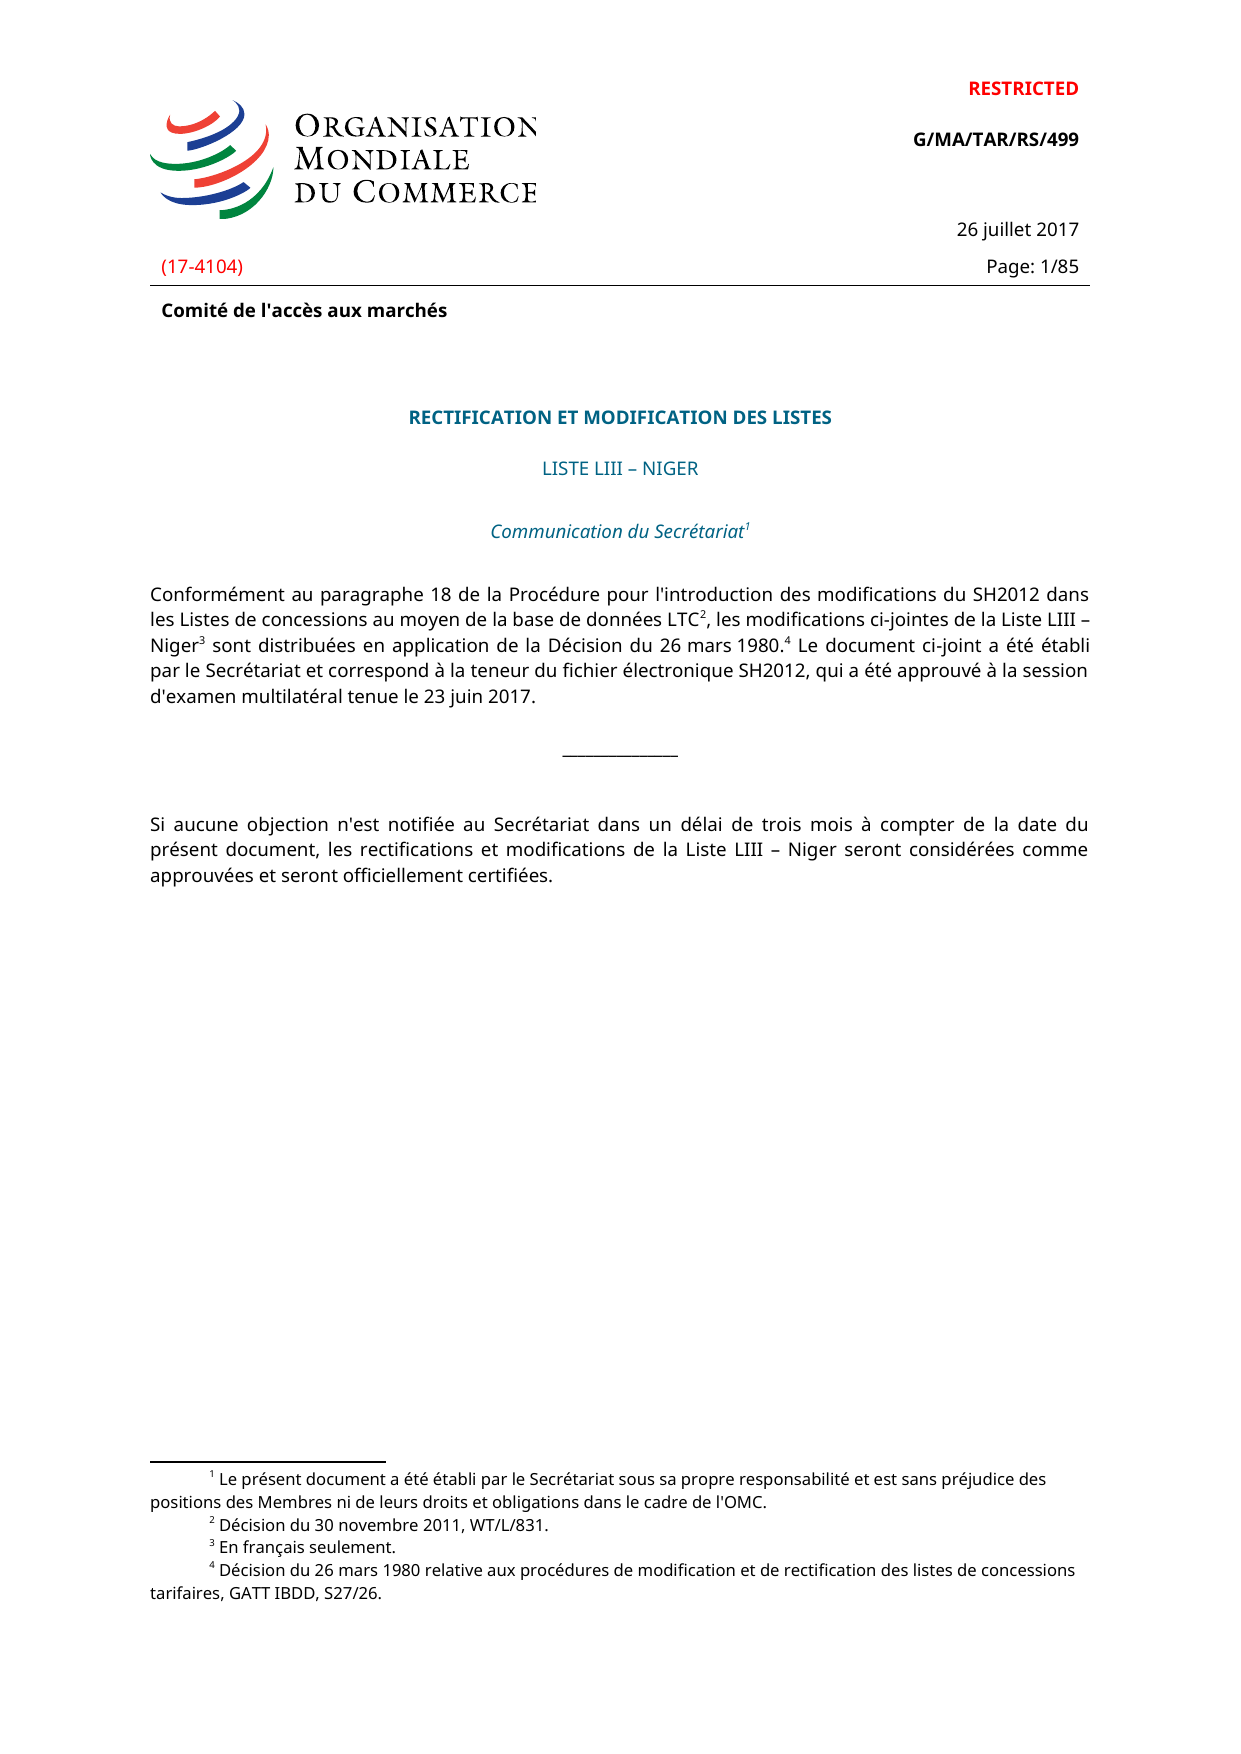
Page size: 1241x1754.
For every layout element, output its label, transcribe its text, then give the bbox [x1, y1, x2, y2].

title LISTE LIII – NIGER [150, 455, 1090, 481]
text Conformément au paragraphe 18 de la Procédure pour l'introduction des modifications du SH2012 dans les Listes de concessions au moyen de la base de données LTC, les modifications ci-jointes de la Liste LIII – Niger sont distribuées en application de la Décision du 26 mars 1980. Le document ci-joint a été établi par le Secrétariat et correspond à la teneur du fichier électronique SH2012, qui a été approuvé à la session d'examen multilatéral tenue le 23 juin 2017. [150, 581, 1090, 709]
title RECTIFICATION ET MODIFICATION DES LISTES [150, 405, 1090, 430]
title Communication du Secrétariat [150, 518, 1090, 544]
text Si aucune objection n'est notifiée au Secrétariat dans un délai de trois mois à compter de la date du présent document, les rectifications et modifications de la Liste LIII – Niger seront considérées comme approuvées et seront officiellement certifiées. [150, 811, 1090, 887]
text _______________ [150, 734, 1090, 760]
